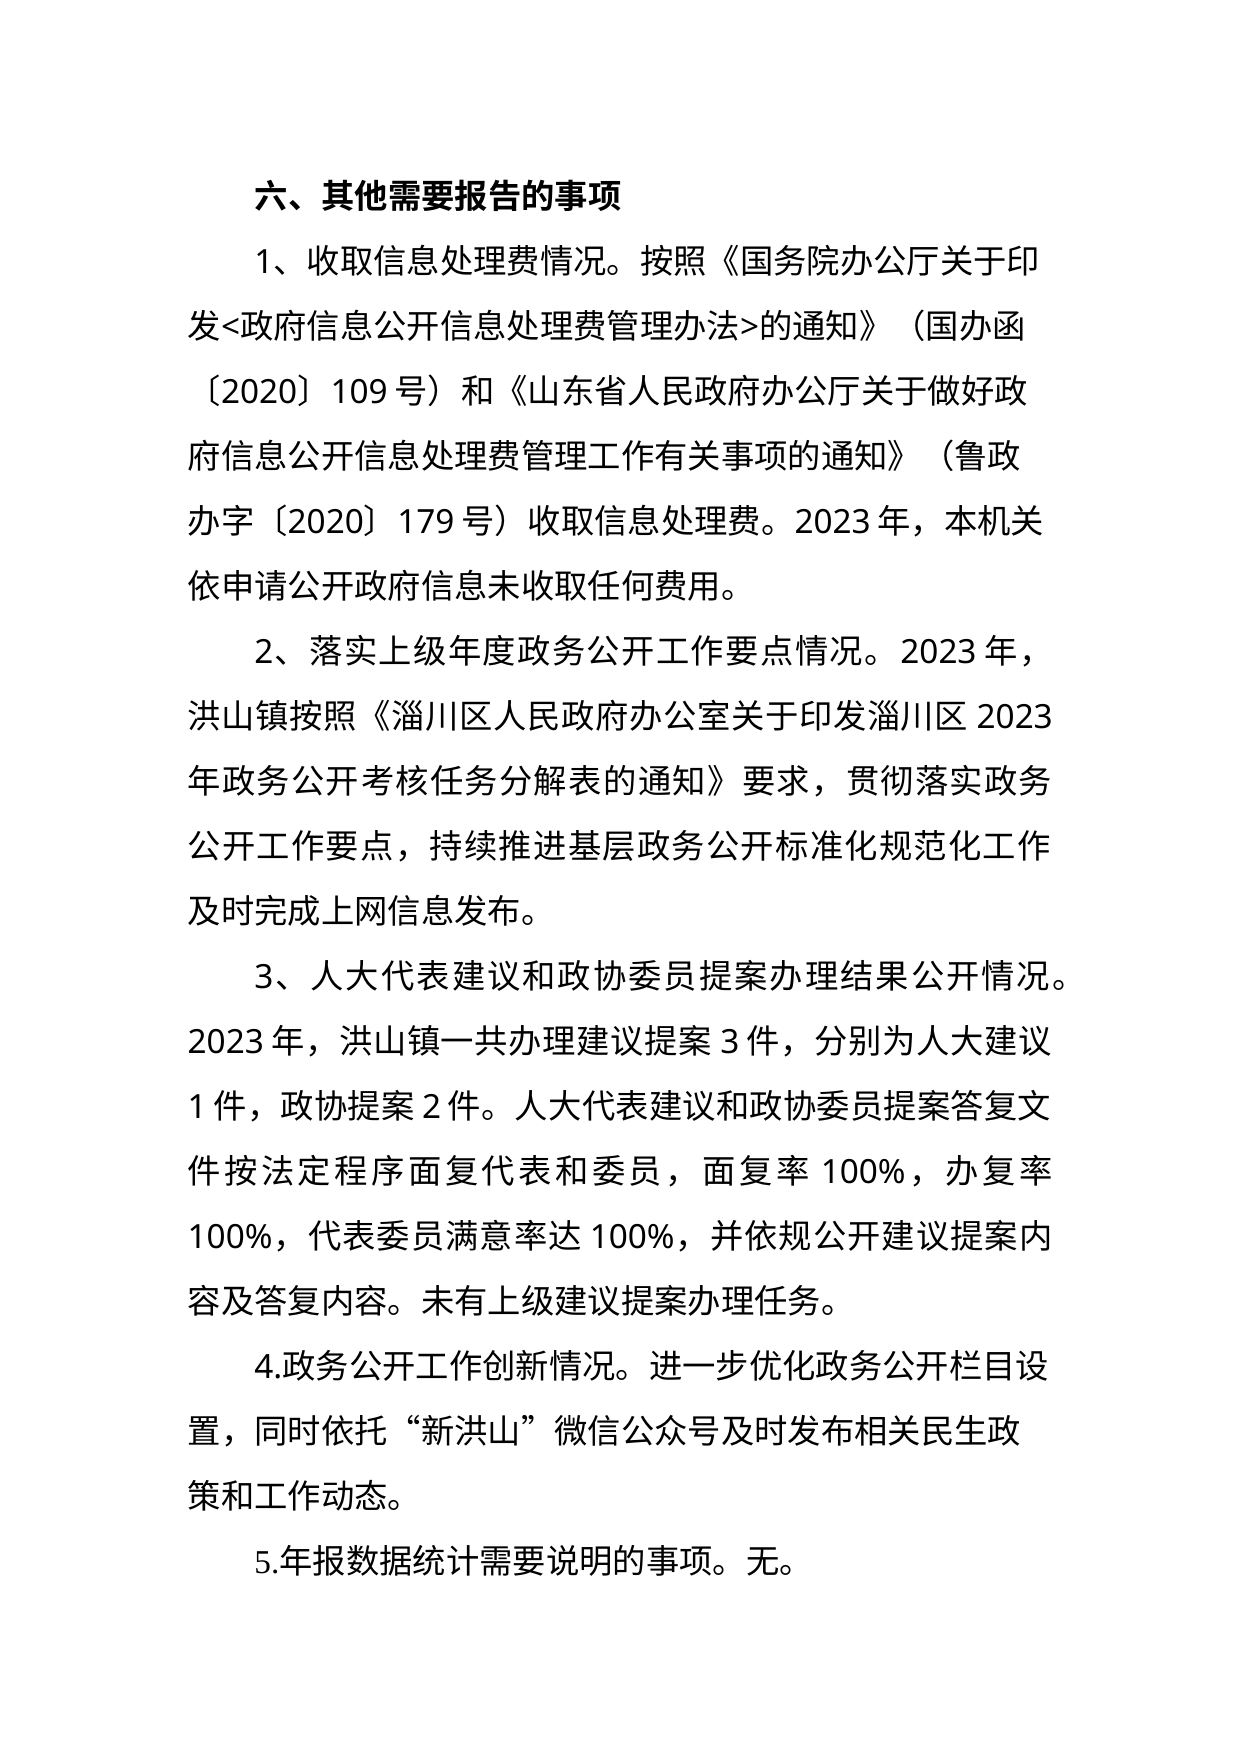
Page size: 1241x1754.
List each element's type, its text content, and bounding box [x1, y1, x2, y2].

text 2、落实上级年度政务公开工作要点情况。2023年，洪山镇按照《淄川区人民政府办公室关于印发淄川区2023年政务公开考核任务分解表的通知》要求，贯彻落实政务公开工作要点，持续推进基层政务公开标准化规范化工作，及时完成上网信息发布。 [187, 617, 1053, 942]
text 5.年报数据统计需要说明的事项。无。 [187, 1527, 1053, 1592]
text 4.政务公开工作创新情况。进一步优化政务公开栏目设置，同时依托“新洪山”微信公众号及时发布相关民生政策和工作动态。 [187, 1332, 1053, 1527]
text 3、人大代表建议和政协委员提案办理结果公开情况。2023年，洪山镇一共办理建议提案3件，分别为人大建议1件，政协提案2件。人大代表建议和政协委员提案答复文件按法定程序面复代表和委员，面复率100%，办复率100%，代表委员满意率达100%，并依规公开建议提案内容及答复内容。未有上级建议提案办理任务。 [187, 942, 1053, 1332]
text 1、收取信息处理费情况。按照《国务院办公厅关于印发<政府信息公开信息处理费管理办法>的通知》（国办函〔2020〕109号）和《山东省人民政府办公厅关于做好政府信息公开信息处理费管理工作有关事项的通知》（鲁政办字〔2020〕179号）收取信息处理费。2023年，本机关依申请公开政府信息未收取任何费用。 [187, 227, 1053, 617]
text 六、其他需要报告的事项 [187, 162, 1053, 227]
